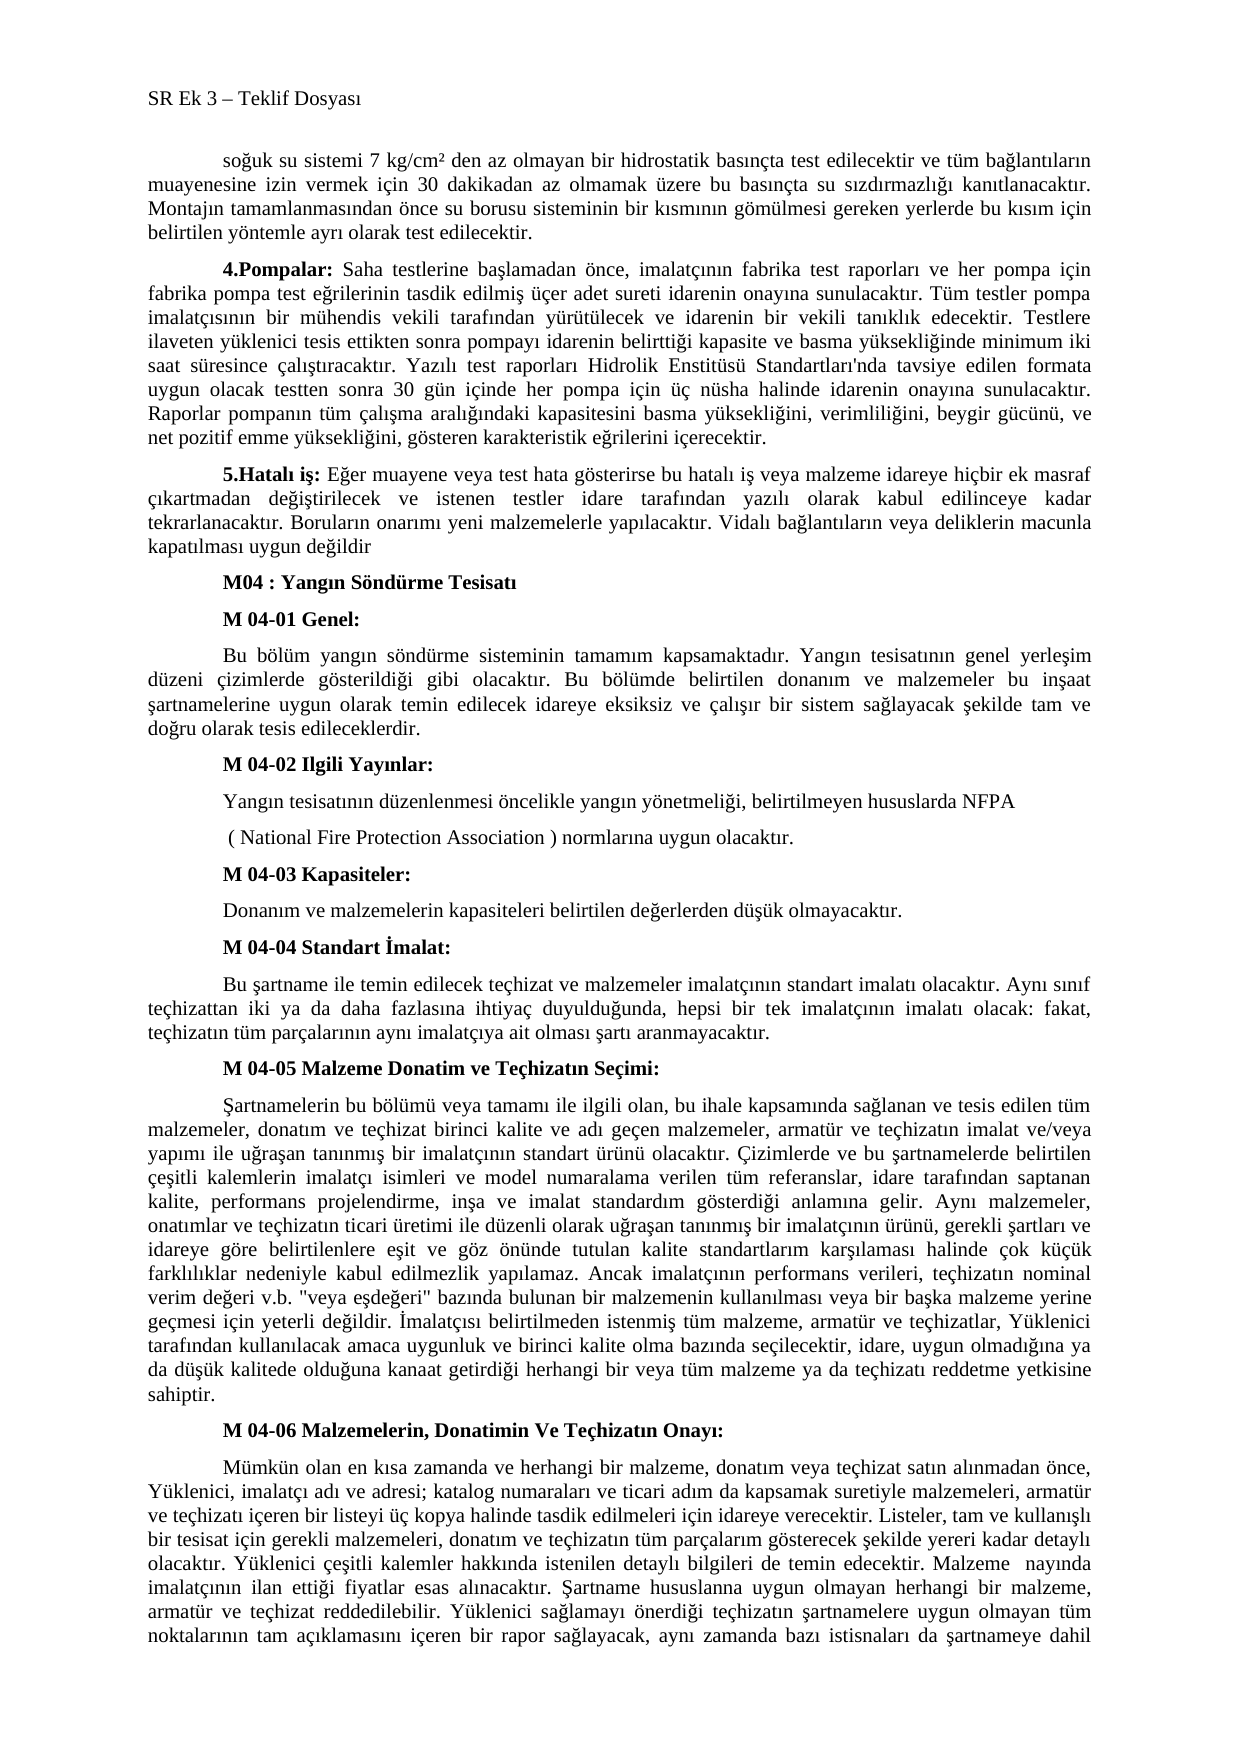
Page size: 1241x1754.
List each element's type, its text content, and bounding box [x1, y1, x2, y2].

text ( National Fire Protection Association ) normlarına uygun olacaktır. [148, 825, 1093, 849]
text M 04-03 Kapasiteler: [148, 862, 1093, 886]
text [148, 1454, 1093, 1647]
text Donanım ve malzemelerin kapasiteleri belirtilen değerlerden düşük olmayacaktır. [148, 898, 1093, 922]
text 5.Hatalı iş: Eğer muayene veya test hata gösterirse bu hatalı iş veya malzeme idareye hiçbir ek masraf çıkartmadan değiştirilecek ve istenen testler idare tarafından yazılı olarak kabul edilinceye kadar tekrarlanacaktır. Boruların onarımı yeni malzemelerle yapılacaktır. Vidalı bağlantıların veya deliklerin macunla kapatılması uygun değildir [148, 461, 1093, 558]
text Bu şartname ile temin edilecek teçhizat ve malzemeler imalatçının standart imalatı olacaktır. Aynı sınıf teçhizattan iki ya da daha fazlasına ihtiyaç duyulduğunda, hepsi bir tek imalatçının imalatı olacak: fakat, teçhizatın tüm parçalarının aynı imalatçıya ait olması şartı aranmayacaktır. [148, 971, 1093, 1044]
text Şartnamelerin bu bölümü veya tamamı ile ilgili olan, bu ihale kapsamında sağlanan ve tesis edilen tüm malzemeler, donatım ve teçhizat birinci kalite ve adı geçen malzemeler, armatür ve teçhizatın imalat ve/veya yapımı ile uğraşan tanınmış bir imalatçının standart ürünü olacaktır. Çizimlerde ve bu şartnamelerde belirtilen çeşitli kalemlerin imalatçı isimleri ve model numaralama verilen tüm referanslar, idare tarafından saptanan kalite, performans projelendirme, inşa ve imalat standardım gösterdiği anlamına gelir. Aynı malzemeler, onatımlar ve teçhizatın ticari üretimi ile düzenli olarak uğraşan tanınmış bir imalatçının ürünü, gerekli şartları ve idareye göre belirtilenlere eşit ve göz önünde tutulan kalite standartlarım karşılaması halinde çok küçük farklılıklar nedeniyle kabul edilmezlik yapılamaz. Ancak imalatçının performans verileri, teçhizatın nominal verim değeri v.b. "veya eşdeğeri" bazında bulunan bir malzemenin kullanılması veya bir başka malzeme yerine geçmesi için yeterli değildir. İmalatçısı belirtilmeden istenmiş tüm malzeme, armatür ve teçhizatlar, Yüklenici tarafından kullanılacak amaca uygunluk ve birinci kalite olma bazında seçilecektir, idare, uygun olmadığına ya da düşük kalitede olduğuna kanaat getirdiği herhangi bir veya tüm malzeme ya da teçhizatı reddetme yetkisine sahiptir. [148, 1093, 1093, 1406]
text 4.Pompalar: Saha testlerine başlamadan önce, imalatçının fabrika test raporları ve her pompa için fabrika pompa test eğrilerinin tasdik edilmiş üçer adet sureti idarenin onayına sunulacaktır. Tüm testler pompa imalatçısının bir mühendis vekili tarafından yürütülecek ve idarenin bir vekili tanıklık edecektir. Testlere ilaveten yüklenici tesis ettikten sonra pompayı idarenin belirttiği kapasite ve basma yüksekliğinde minimum iki saat süresince çalıştıracaktır. Yazılı test raporları Hidrolik Enstitüsü Standartları'nda tavsiye edilen formata uygun olacak testten sonra 30 gün içinde her pompa için üç nüsha halinde idarenin onayına sunulacaktır. Raporlar pompanın tüm çalışma aralığındaki kapasitesini basma yüksekliğini, verimliliğini, beygir gücünü, ve net pozitif emme yüksekliğini, gösteren karakteristik eğrilerini içerecektir. [148, 256, 1093, 449]
text Yangın tesisatının düzenlenmesi öncelikle yangın yönetmeliği, belirtilmeyen hususlarda NFPA [148, 789, 1093, 813]
text M04 : Yangın Söndürme Tesisatı [148, 570, 1093, 594]
text Bu bölüm yangın söndürme sisteminin tamamım kapsamaktadır. Yangın tesisatının genel yerleşim düzeni çizimlerde gösterildiği gibi olacaktır. Bu bölümde belirtilen donanım ve malzemeler bu inşaat şartnamelerine uygun olarak temin edilecek idareye eksiksiz ve çalışır bir sistem sağlayacak şekilde tam ve doğru olarak tesis edileceklerdir. [148, 643, 1093, 739]
text M 04-06 Malzemelerin, Donatimin Ve Teçhizatın Onayı: [148, 1418, 1093, 1442]
text M 04-02 Ilgili Yayınlar: [148, 752, 1093, 776]
text M 04-05 Malzeme Donatim ve Teçhizatın Seçimi: [148, 1056, 1093, 1080]
text M 04-01 Genel: [148, 607, 1093, 631]
text M 04-04 Standart İmalat: [148, 935, 1093, 959]
text soğuk su sistemi 7 kg/cm² den az olmayan bir hidrostatik basınçta test edilecektir ve tüm bağlantıların muayenesine izin vermek için 30 dakikadan az olmamak üzere bu basınçta su sızdırmazlığı kanıtlanacaktır. Montajın tamamlanmasından önce su borusu sisteminin bir kısmının gömülmesi gereken yerlerde bu kısım için belirtilen yöntemle ayrı olarak test edilecektir. [148, 148, 1093, 244]
